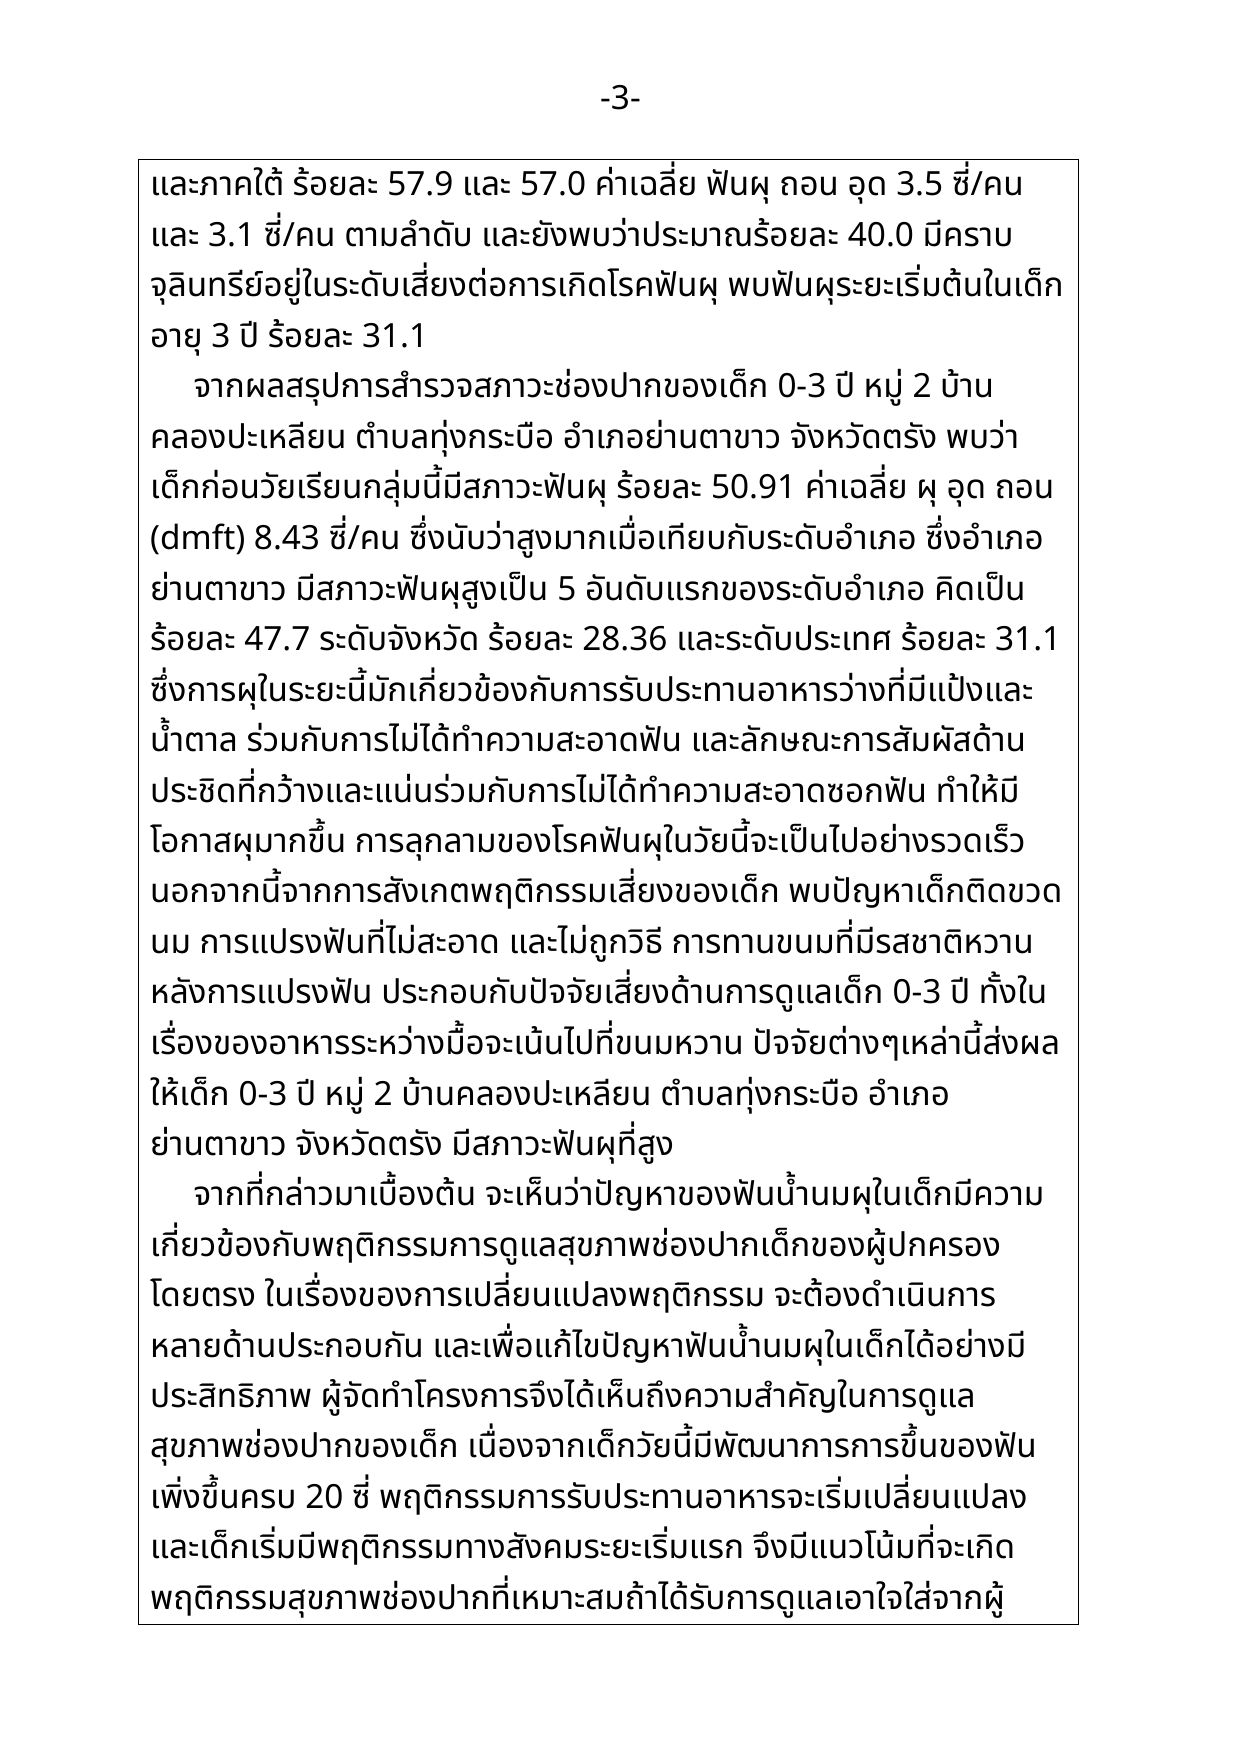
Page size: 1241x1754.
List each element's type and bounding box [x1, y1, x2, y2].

table_cell [139, 160, 1078, 1624]
